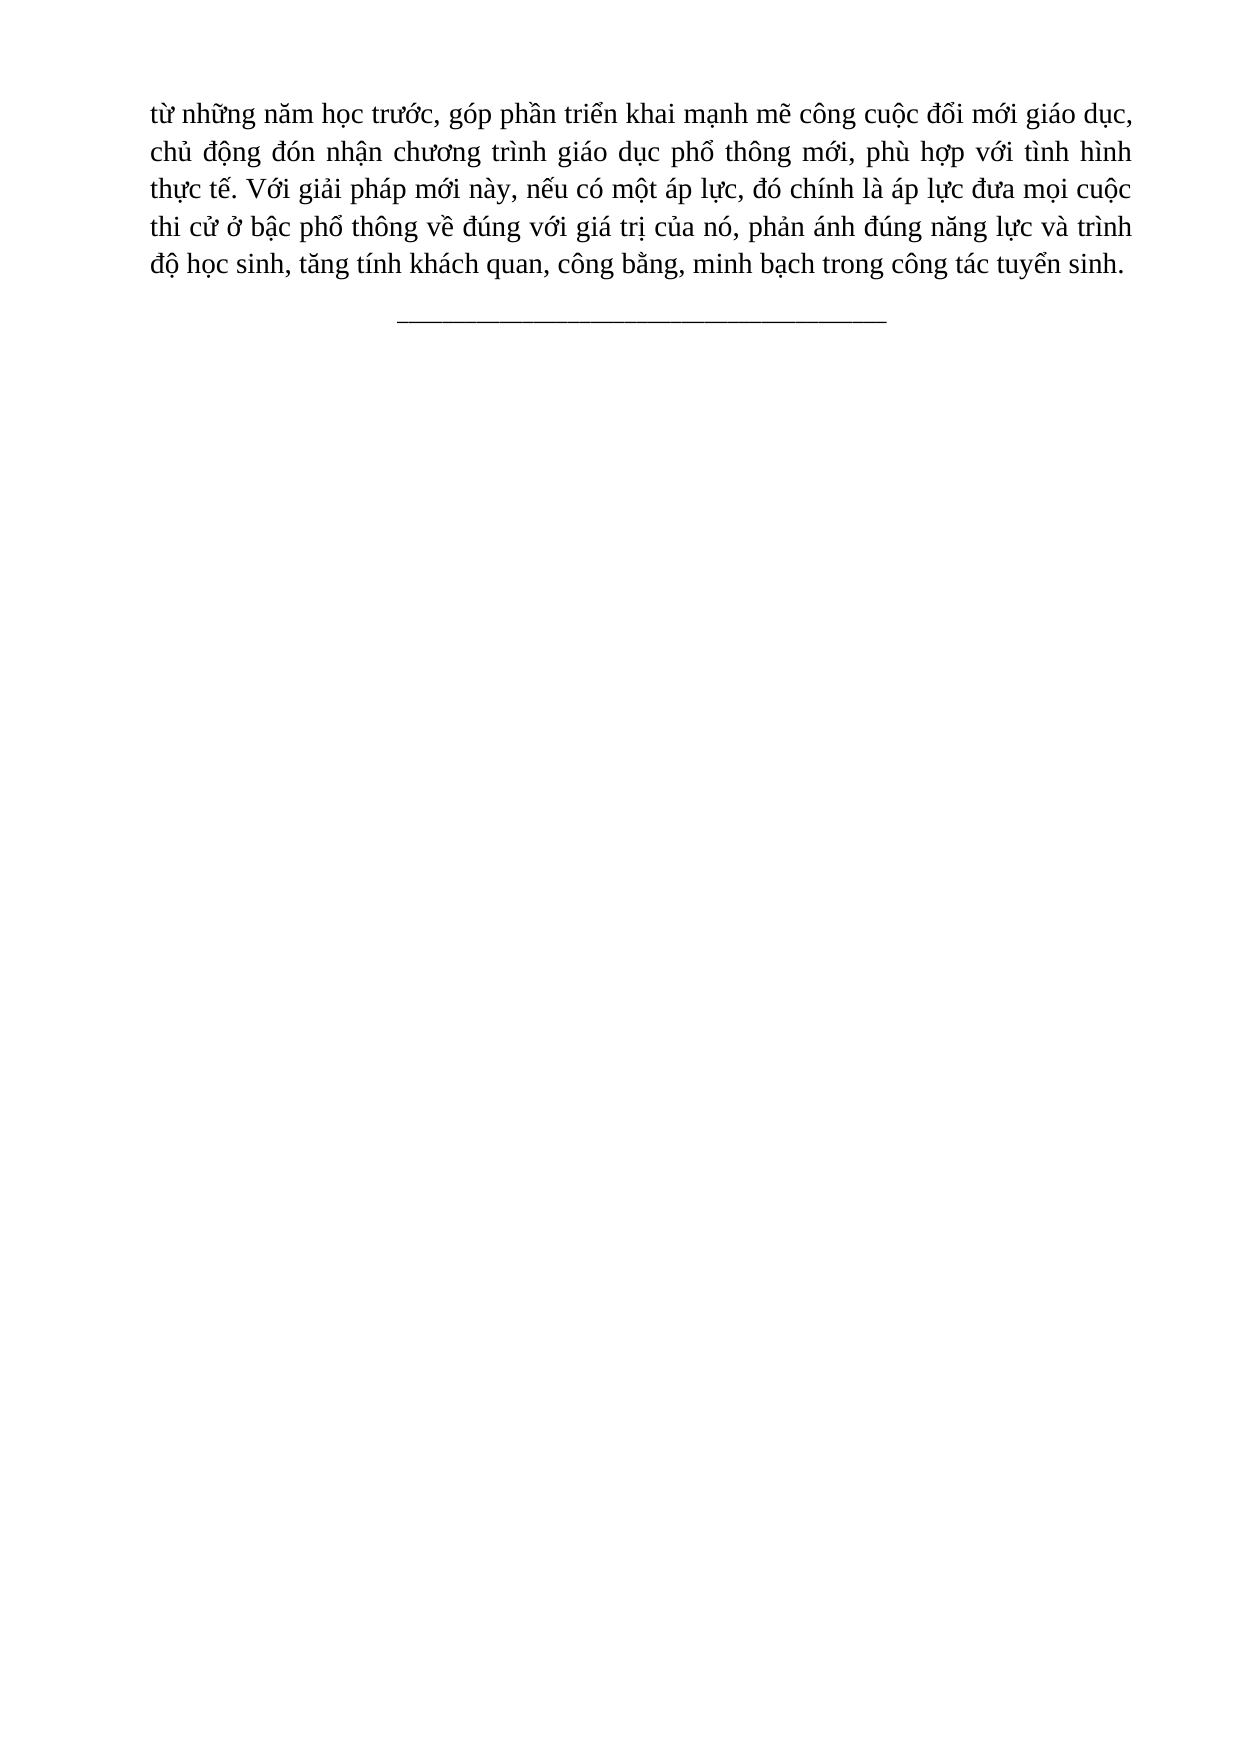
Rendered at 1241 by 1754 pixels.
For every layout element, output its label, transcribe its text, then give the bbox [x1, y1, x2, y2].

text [150, 94, 1134, 281]
text ___________________________________________ [150, 298, 1134, 326]
